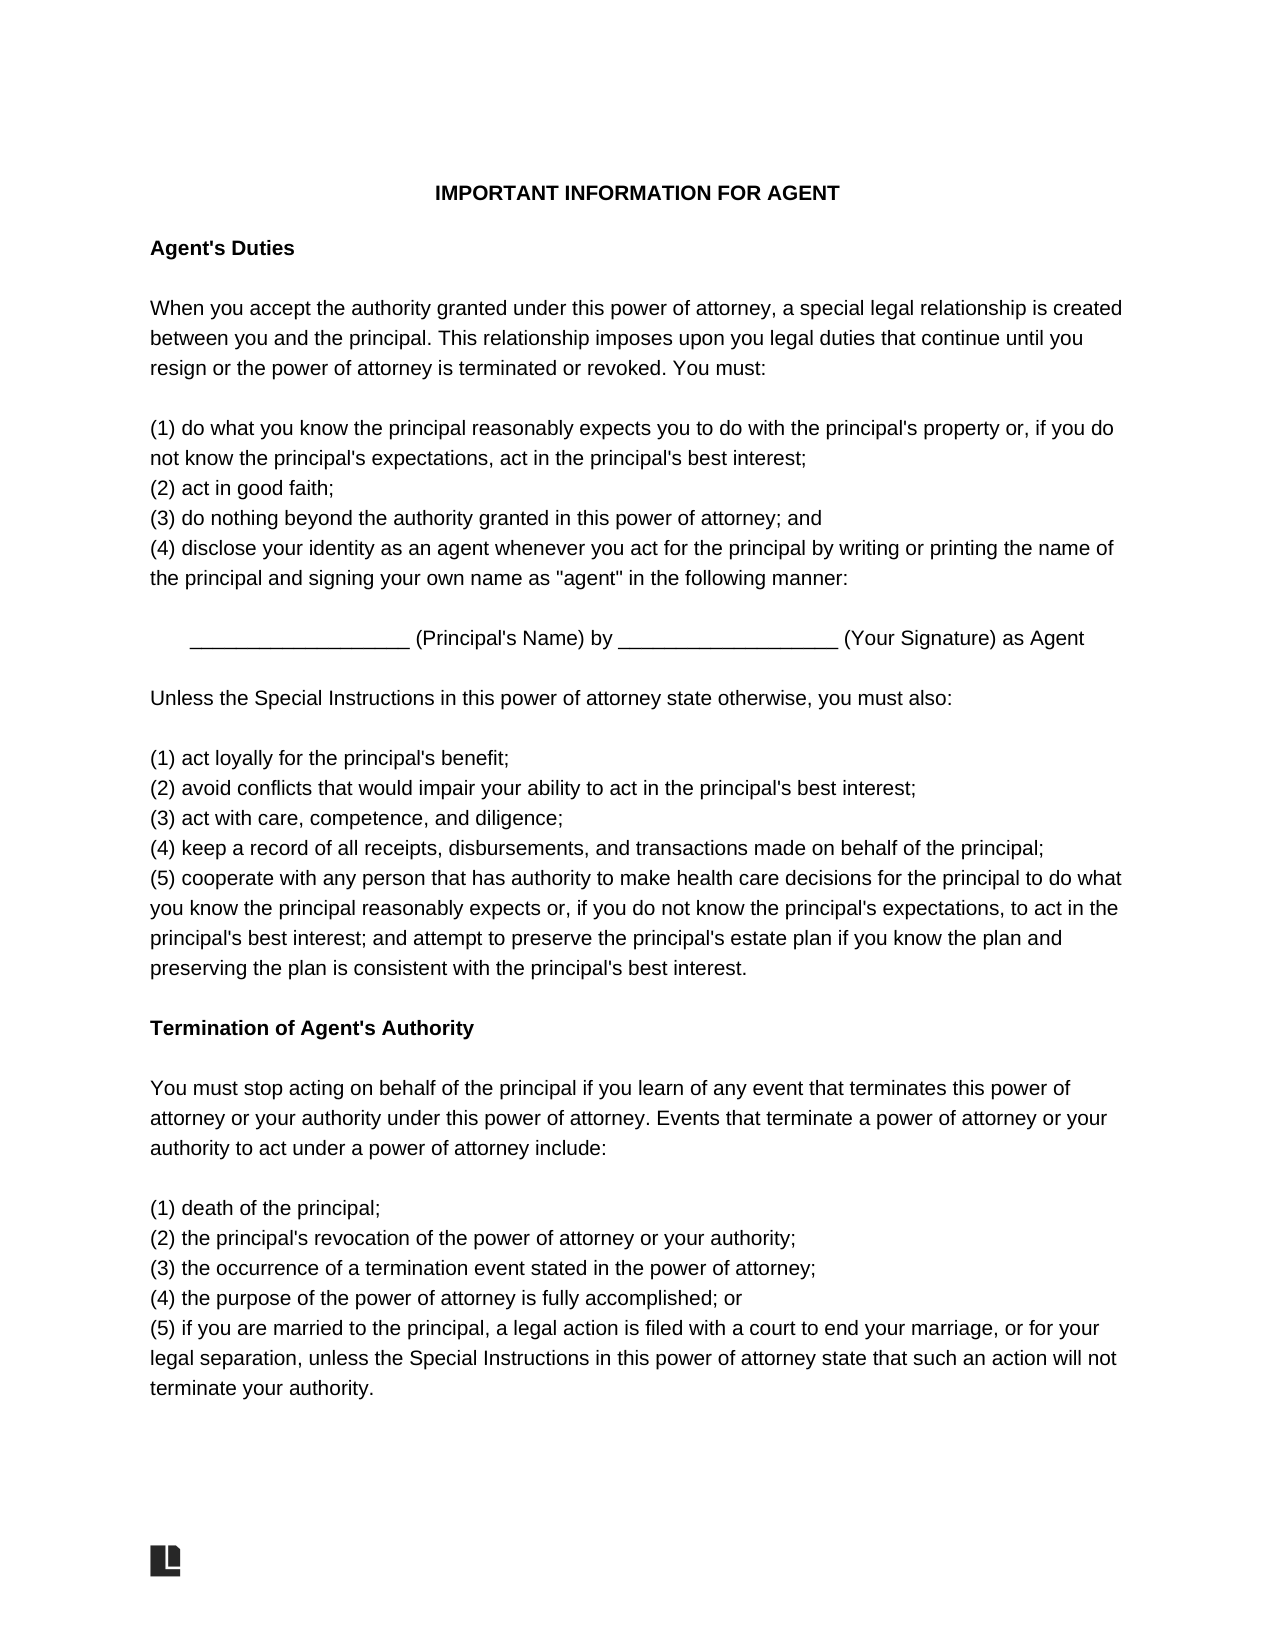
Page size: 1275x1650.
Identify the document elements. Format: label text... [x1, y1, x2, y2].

text (3) act with care, competence, and diligence; [150, 800, 1125, 830]
text (3) the occurrence of a termination event stated in the power of attorney; [150, 1250, 1125, 1280]
text (3) do nothing beyond the authority granted in this power of attorney; and [150, 500, 1125, 530]
text (5) cooperate with any person that has authority to make health care decisions for the principal to do what you know the principal reasonably expects or, if you do not know the principal's expectations, to act in the principal's best interest; and attempt to preserve the principal's estate plan if you know the plan and preserving the plan is consistent with the principal's best interest. [150, 860, 1125, 980]
text You must stop acting on behalf of the principal if you learn of any event that terminates this power of attorney or your authority under this power of attorney. Events that terminate a power of attorney or your authority to act under a power of attorney include: [150, 1070, 1125, 1160]
text Agent's Duties [150, 230, 1125, 260]
text Termination of Agent's Authority [150, 1010, 1125, 1040]
text IMPORTANT INFORMATION FOR AGENT [150, 175, 1125, 205]
text (2) the principal's revocation of the power of attorney or your authority; [150, 1220, 1125, 1250]
text (1) act loyally for the principal's benefit; [150, 740, 1125, 770]
text (2) avoid conflicts that would impair your ability to act in the principal's best interest; [150, 770, 1125, 800]
text (4) the purpose of the power of attorney is fully accomplished; or [150, 1280, 1125, 1310]
text (1) death of the principal; [150, 1190, 1125, 1220]
text (2) act in good faith; [150, 470, 1125, 500]
text (1) do what you know the principal reasonably expects you to do with the principal's property or, if you do not know the principal's expectations, act in the principal's best interest; [150, 410, 1125, 470]
text ___________________ (Principal's Name) by ___________________ (Your Signature) as Agent [150, 620, 1125, 650]
text (4) disclose your identity as an agent whenever you act for the principal by writing or printing the name of the principal and signing your own name as "agent" in the following manner: [150, 530, 1125, 590]
picture [150, 1545, 181, 1577]
text When you accept the authority granted under this power of attorney, a special legal relationship is created between you and the principal. This relationship imposes upon you legal duties that continue until you resign or the power of attorney is terminated or revoked. You must: [150, 290, 1125, 380]
text Unless the Special Instructions in this power of attorney state otherwise, you must also: [150, 680, 1125, 710]
text (5) if you are married to the principal, a legal action is filed with a court to end your marriage, or for your legal separation, unless the Special Instructions in this power of attorney state that such an action will not terminate your authority. [150, 1310, 1125, 1400]
text (4) keep a record of all receipts, disbursements, and transactions made on behalf of the principal; [150, 830, 1125, 860]
